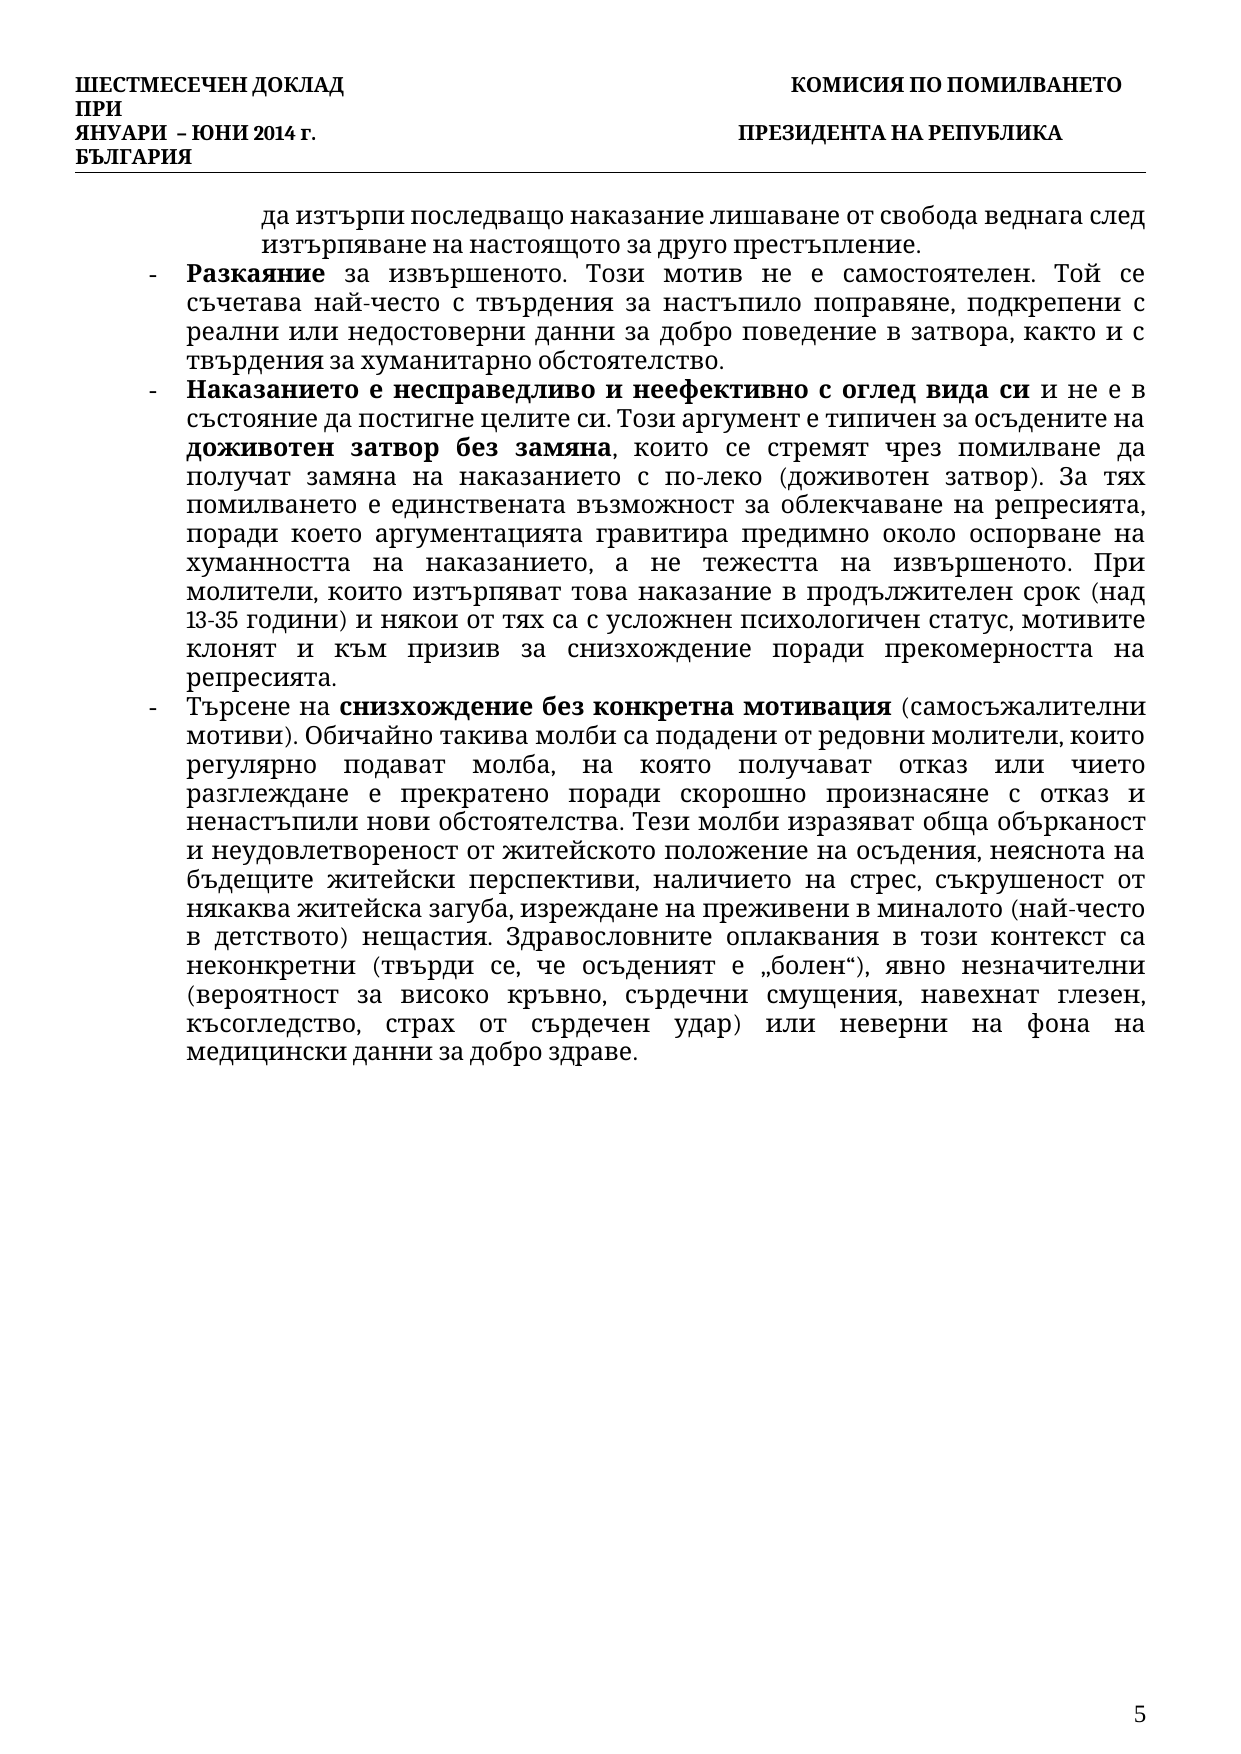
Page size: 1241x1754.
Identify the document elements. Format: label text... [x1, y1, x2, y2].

list Разкаяние за извършеното. Този мотив не е самостоятелен. Той се съчетава най-често с твърдения за настъпило поправяне, подкрепени с реални или недостоверни данни за добро поведение в затвора, както и с твърдения за хуманитарно обстоятелство. [149, 259, 1146, 375]
list Търсене на снизхождение без конкретна мотивация (самосъжалителни мотиви). Обичайно такива молби са подадени от редовни молители, които регулярно подават молба, на която получават отказ или чието разглеждане е прекратено поради скорошно произнасяне с отказ и ненастъпили нови обстоятелства. Тези молби изразяват обща обърканост и неудовлетвореност от житейското положение на осъдения, неяснота на бъдещите житейски перспективи, наличието на стрес, съкрушеност от някаква житейска загуба, изреждане на преживени в миналото (най-често в детството) нещастия. Здравословните оплаквания в този контекст са неконкретни (твърди се, че осъденият е ,,болен“), явно незначителни (вероятност за високо кръвно, сърдечни смущения, навехнат глезен, късогледство, страх от сърдечен удар) или неверни на фона на медицински данни за добро здраве. [149, 692, 1146, 1067]
list Наказанието е несправедливо и неефективно с оглед вида си и не е в състояние да постигне целите си. Този аргумент е типичен за осъдените на доживотен затвор без замяна, които се стремят чрез помилване да получат замяна на наказанието с по-леко (доживотен затвор). За тях помилването е единствената възможност за облекчаване на репресията, поради което аргументацията гравитира предимно около оспорване на хуманността на наказанието, а не тежестта на извършеното. При молители, които изтърпяват това наказание в продължителен срок (над 13-35 години) и някои от тях са с усложнен психологичен статус, мотивите клонят и към призив за снизхождение поради прекомерността на репресията. [149, 375, 1146, 692]
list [224, 202, 1146, 259]
